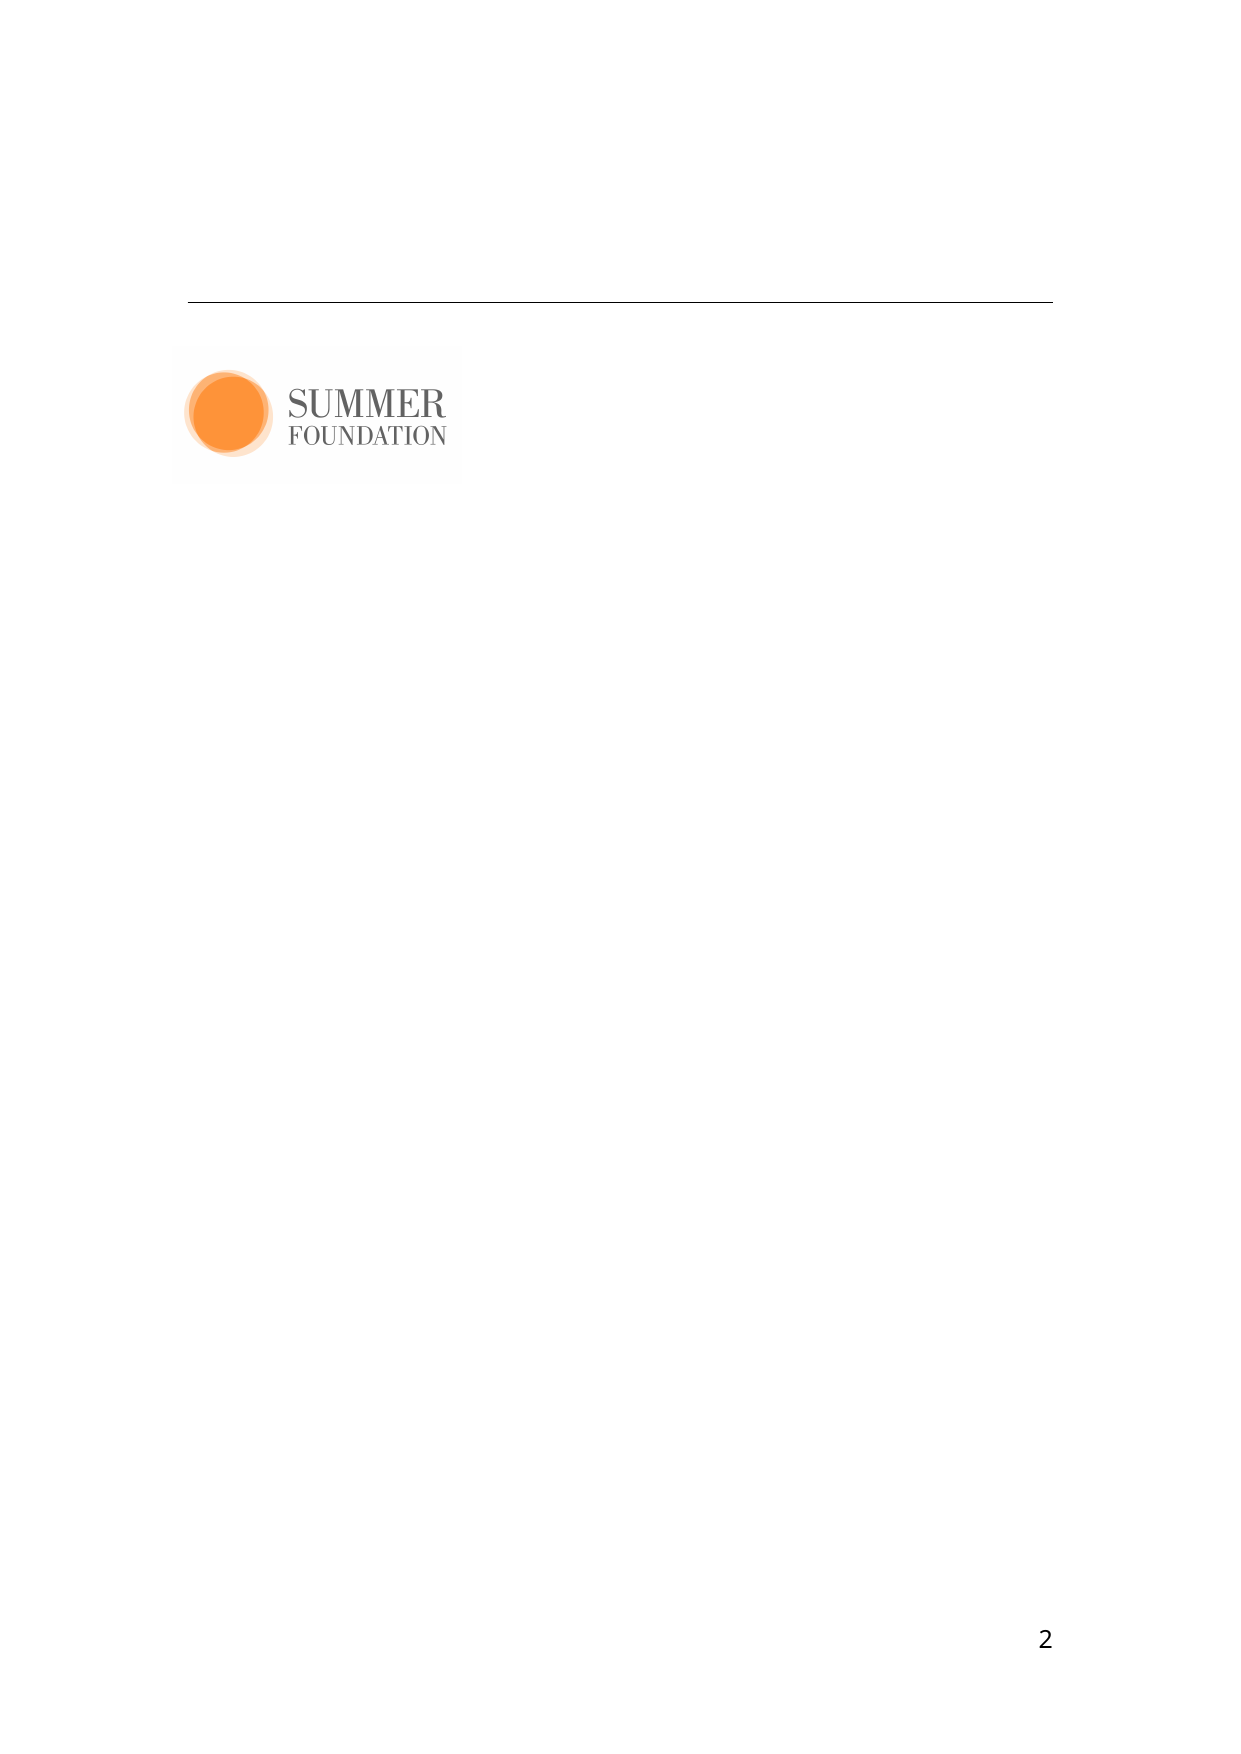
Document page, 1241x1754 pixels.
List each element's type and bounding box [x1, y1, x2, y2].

picture [171, 346, 462, 484]
